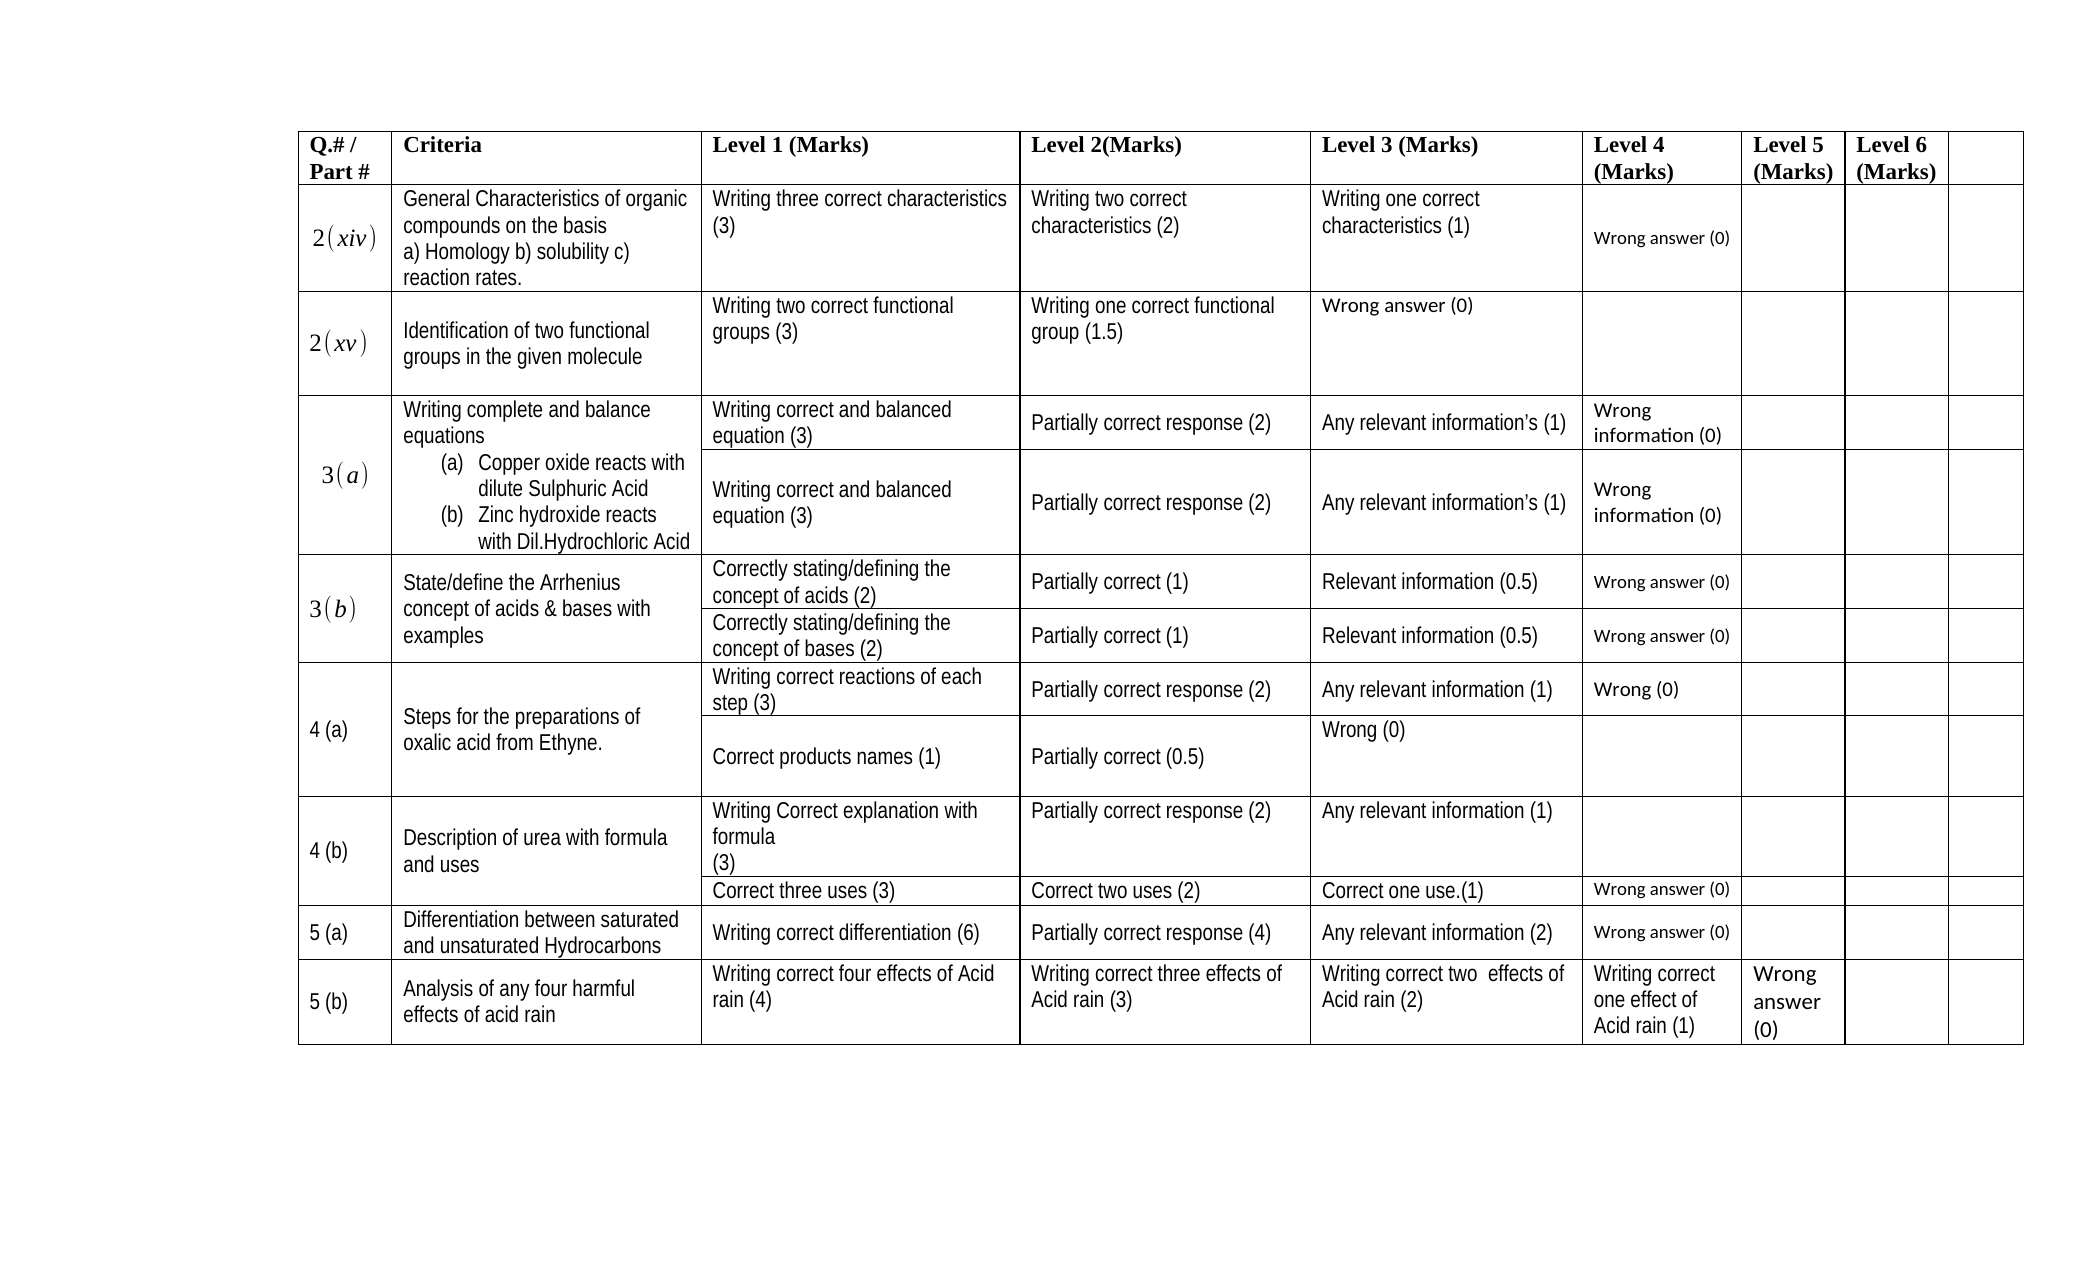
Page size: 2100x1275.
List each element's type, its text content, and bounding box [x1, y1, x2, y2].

table_cell [1742, 609, 1844, 662]
table_cell [1742, 716, 1844, 796]
table_cell [1742, 185, 1844, 291]
table_cell [299, 185, 391, 291]
table_cell Writing complete and balance equations Copper oxide reacts with dilute Sulphuric Acid Zinc hydroxide reacts with Dil.Hydrochloric Acid [392, 396, 701, 554]
table_cell Writing Correct explanation with formula (3) [702, 797, 1019, 876]
table_cell Writing two correct functional groups (3) [702, 292, 1019, 395]
table_cell Partially correct response (2) [1021, 450, 1310, 554]
table_cell Correct three uses (3) [702, 877, 1019, 905]
table_cell Partially correct response (2) [1021, 663, 1310, 715]
table_cell Writing one correct characteristics (1) [1311, 185, 1582, 291]
table_cell [1846, 609, 1948, 662]
table_cell Wrong information (0) [1583, 396, 1741, 449]
table_cell Partially correct response (4) [1021, 906, 1310, 958]
table_cell [299, 292, 391, 395]
table_cell 4 (a) [299, 663, 391, 796]
table_cell [299, 396, 391, 554]
table_cell [1742, 663, 1844, 715]
table_cell [1742, 906, 1844, 958]
table_cell [1846, 292, 1948, 395]
table_cell Analysis of any four harmful effects of acid rain [392, 960, 701, 1043]
table_cell Wrong answer (0) [1583, 185, 1741, 291]
table_cell Partially correct response (2) [1021, 396, 1310, 449]
table_cell Relevant information (0.5) [1311, 555, 1582, 608]
table_cell Writing correct three effects of Acid rain (3) [1021, 960, 1310, 1043]
table_cell Writing correct two effects of Acid rain (2) [1311, 960, 1582, 1043]
table_cell Writing two correct characteristics (2) [1021, 185, 1310, 291]
table_cell [1846, 555, 1948, 608]
table_cell Partially correct response (2) [1021, 797, 1310, 876]
table_cell Wrong answer (0) [1742, 960, 1844, 1043]
table_cell Wrong answer (0) [1583, 555, 1741, 608]
table_cell Writing correct differentiation (6) [702, 906, 1019, 958]
table_cell Correctly stating/defining the concept of acids (2) [702, 555, 1019, 608]
table_cell Any relevant information (2) [1311, 906, 1582, 958]
table_cell [1949, 555, 2023, 608]
table_cell Wrong (0) [1583, 663, 1741, 715]
table_cell [1949, 185, 2023, 291]
table_cell [1583, 716, 1741, 796]
table_cell [1846, 906, 1948, 958]
table_cell [1949, 716, 2023, 796]
table_cell Correct one use.(1) [1311, 877, 1582, 905]
table_cell Partially correct (1) [1021, 609, 1310, 662]
table_cell Partially correct (0.5) [1021, 716, 1310, 796]
table_cell 5 (a) [299, 906, 391, 958]
table_cell Description of urea with formula and uses [392, 797, 701, 905]
table_cell [1846, 396, 1948, 449]
table_cell [1583, 797, 1741, 876]
table_cell Writing one correct functional group (1.5) [1021, 292, 1310, 395]
table_cell [1949, 877, 2023, 905]
table_cell Any relevant information (1) [1311, 663, 1582, 715]
table_header Level 4 (Marks) [1583, 132, 1741, 184]
table_cell Writing correct reactions of each step (3) [702, 663, 1019, 715]
table_header Level 1 (Marks) [702, 132, 1019, 184]
table_cell [1742, 877, 1844, 905]
table_cell Writing correct and balanced equation (3) [702, 450, 1019, 554]
table_cell Correct products names (1) [702, 716, 1019, 796]
table_cell [1949, 797, 2023, 876]
table_cell [1846, 877, 1948, 905]
table_cell [1949, 609, 2023, 662]
table_header [1949, 132, 2023, 184]
table_cell 5 (b) [299, 960, 391, 1043]
table_cell Writing correct and balanced equation (3) [702, 396, 1019, 449]
table_cell Any relevant information’s (1) [1311, 396, 1582, 449]
table_cell Any relevant information’s (1) [1311, 450, 1582, 554]
table_cell Wrong answer (0) [1583, 906, 1741, 958]
table_cell Writing correct four effects of Acid rain (4) [702, 960, 1019, 1043]
table_cell General Characteristics of organic compounds on the basis a) Homology b) solubility c) reaction rates. [392, 185, 701, 291]
table_cell [1846, 663, 1948, 715]
table_cell [1583, 292, 1741, 395]
table_cell [1949, 663, 2023, 715]
table_header Q.# / Part # [299, 132, 391, 184]
table_cell Wrong answer (0) [1583, 877, 1741, 905]
table_cell Identification of two functional groups in the given molecule [392, 292, 701, 395]
table_cell Steps for the preparations of oxalic acid from Ethyne. [392, 663, 701, 796]
table_cell [299, 555, 391, 662]
table_cell State/define the Arrhenius concept of acids & bases with examples [392, 555, 701, 662]
table_cell Correctly stating/defining the concept of bases (2) [702, 609, 1019, 662]
table_cell [1742, 797, 1844, 876]
table_cell [1846, 716, 1948, 796]
table_cell [1742, 292, 1844, 395]
table_header Level 5 (Marks) [1742, 132, 1844, 184]
table_cell [1742, 450, 1844, 554]
table_header Criteria [392, 132, 701, 184]
table_cell Any relevant information (1) [1311, 797, 1582, 876]
table_cell [1949, 906, 2023, 958]
table_cell Relevant information (0.5) [1311, 609, 1582, 662]
table_header Level 3 (Marks) [1311, 132, 1582, 184]
table_cell 4 (b) [299, 797, 391, 905]
table_cell [1949, 960, 2023, 1043]
table_cell Writing correct one effect of Acid rain (1) [1583, 960, 1741, 1043]
table_cell [1846, 797, 1948, 876]
table_cell [1846, 450, 1948, 554]
table_cell Wrong information (0) [1583, 450, 1741, 554]
table_cell [1742, 555, 1844, 608]
table_header Level 2(Marks) [1021, 132, 1310, 184]
table_cell [1949, 292, 2023, 395]
table_cell [1742, 396, 1844, 449]
table_cell [1949, 396, 2023, 449]
table_cell Wrong answer (0) [1583, 609, 1741, 662]
table_cell Wrong answer (0) [1311, 292, 1582, 395]
table_cell Correct two uses (2) [1021, 877, 1310, 905]
table_header Level 6 (Marks) [1846, 132, 1948, 184]
table_cell Differentiation between saturated and unsaturated Hydrocarbons [392, 906, 701, 958]
table_cell [1949, 450, 2023, 554]
table_cell Wrong (0) [1311, 716, 1582, 796]
table_cell Partially correct (1) [1021, 555, 1310, 608]
table_cell Writing three correct characteristics (3) [702, 185, 1019, 291]
table_cell [1846, 185, 1948, 291]
table_cell [1846, 960, 1948, 1043]
